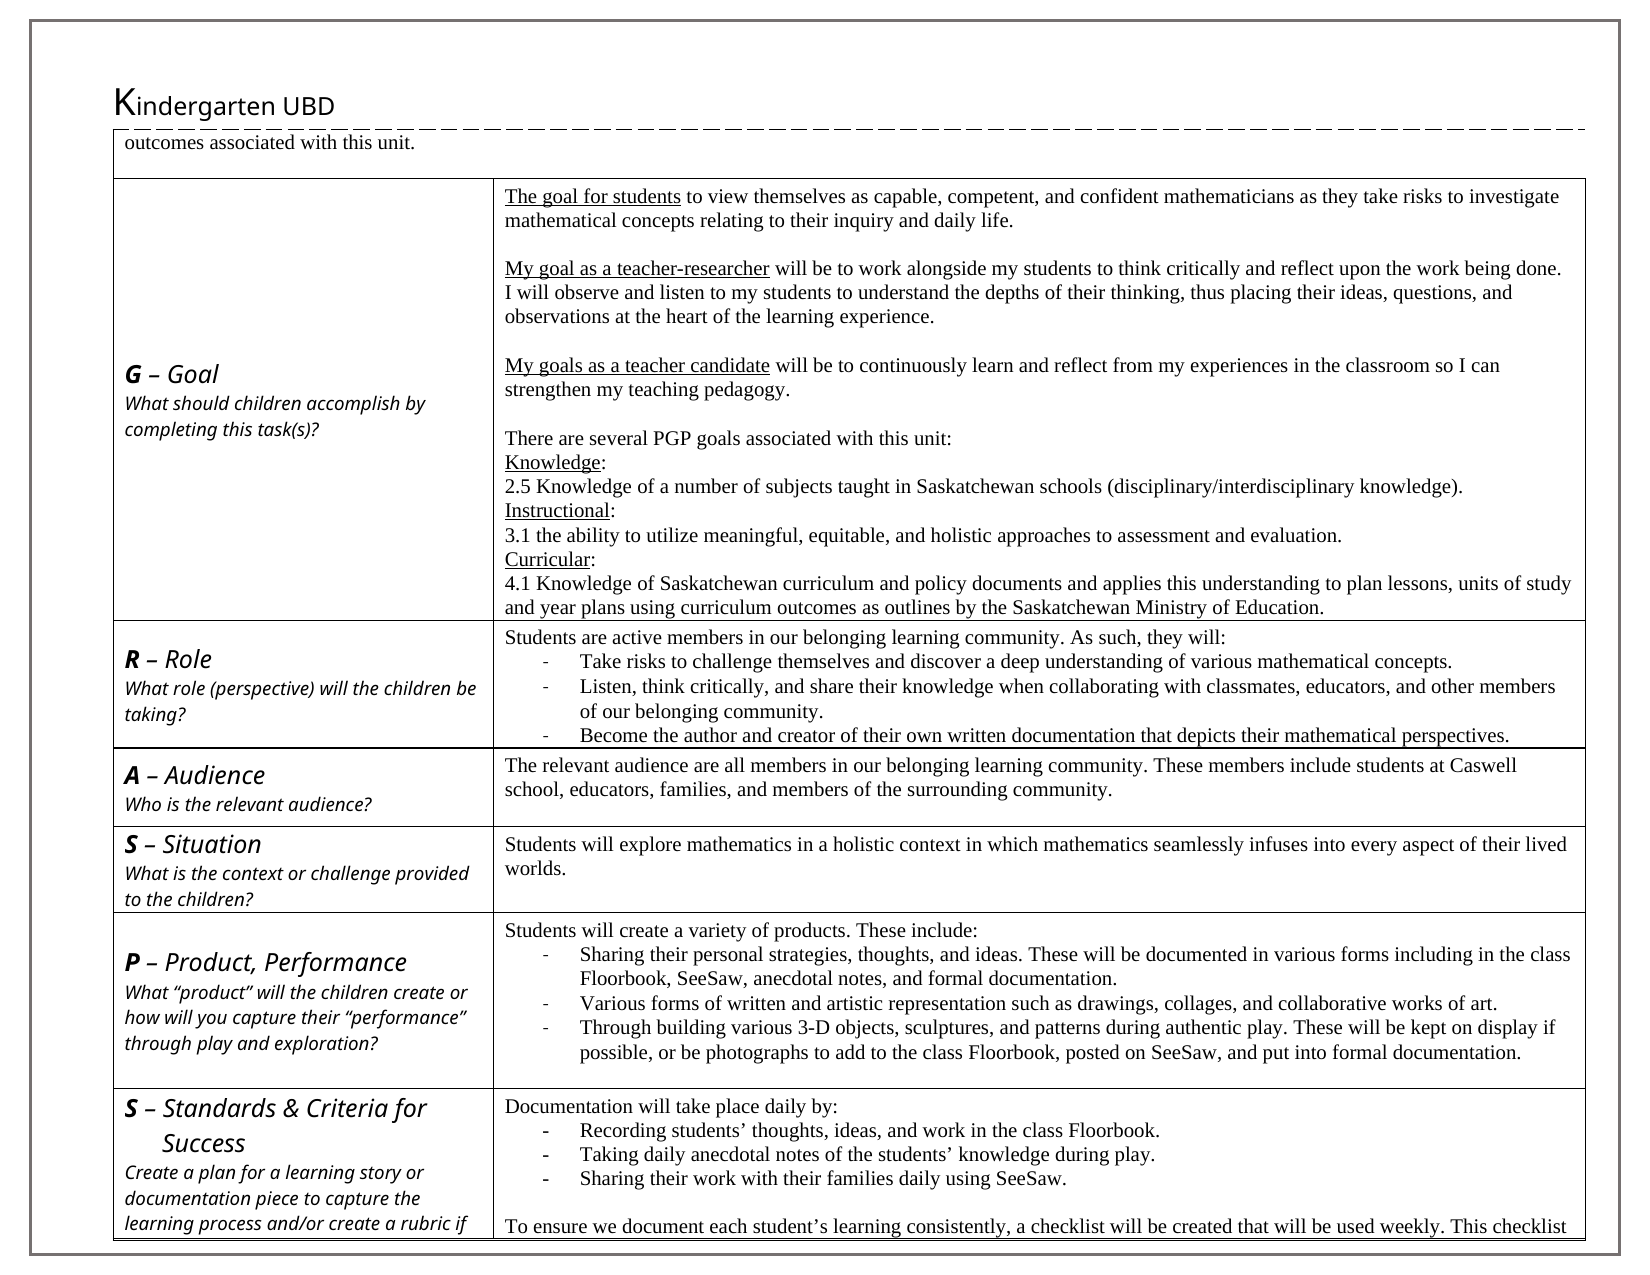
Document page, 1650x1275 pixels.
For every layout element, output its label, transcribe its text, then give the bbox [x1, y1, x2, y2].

table_cell P – Product, Performance What “product” will the children create or how will you capture their “performance” through play and exploration? [114, 913, 493, 1088]
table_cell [114, 1089, 493, 1238]
table_cell Students will create a variety of products. These include: Sharing their personal strategies, thoughts, and ideas. These will be documented in various forms including in the class Floorbook, SeeSaw, anecdotal notes, and formal documentation. Various forms of written and artistic representation such as drawings, collages, and collaborative works of art. Through building various 3-D objects, sculptures, and patterns during authentic play. These will be kept on display if possible, or be photographs to add to the class Floorbook, posted on SeeSaw, and put into formal documentation. [494, 913, 1585, 1088]
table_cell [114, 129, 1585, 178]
table_cell The goal for students to view themselves as capable, competent, and confident mathematicians as they take risks to investigate mathematical concepts relating to their inquiry and daily life. My goal as a teacher-researcher will be to work alongside my students to think critically and reflect upon the work being done. I will observe and listen to my students to understand the depths of their thinking, thus placing their ideas, questions, and observations at the heart of the learning experience. My goals as a teacher candidate will be to continuously learn and reflect from my experiences in the classroom so I can strengthen my teaching pedagogy. There are several PGP goals associated with this unit: Knowledge: 2.5 Knowledge of a number of subjects taught in Saskatchewan schools (disciplinary/interdisciplinary knowledge). Instructional: 3.1 the ability to utilize meaningful, equitable, and holistic approaches to assessment and evaluation. Curricular: 4.1 Knowledge of Saskatchewan curriculum and policy documents and applies this understanding to plan lessons, units of study and year plans using curriculum outcomes as outlines by the Saskatchewan Ministry of Education. [494, 179, 1585, 619]
table_cell G – Goal What should children accomplish by completing this task(s)? [114, 179, 493, 619]
table_cell Students are active members in our belonging learning community. As such, they will: Take risks to challenge themselves and discover a deep understanding of various mathematical concepts. Listen, think critically, and share their knowledge when collaborating with classmates, educators, and other members of our belonging community. Become the author and creator of their own written documentation that depicts their mathematical perspectives. [494, 621, 1585, 747]
table_cell The relevant audience are all members in our belonging learning community. These members include students at Caswell school, educators, families, and members of the surrounding community. [494, 749, 1585, 826]
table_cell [494, 1089, 1585, 1238]
table_cell A – Audience Who is the relevant audience? [114, 749, 493, 826]
table_cell S – Situation What is the context or challenge provided to the children? [114, 827, 493, 912]
table_cell Students will explore mathematics in a holistic context in which mathematics seamlessly infuses into every aspect of their lived worlds. [494, 827, 1585, 912]
table_cell R – Role What role (perspective) will the children be taking? [114, 621, 493, 747]
